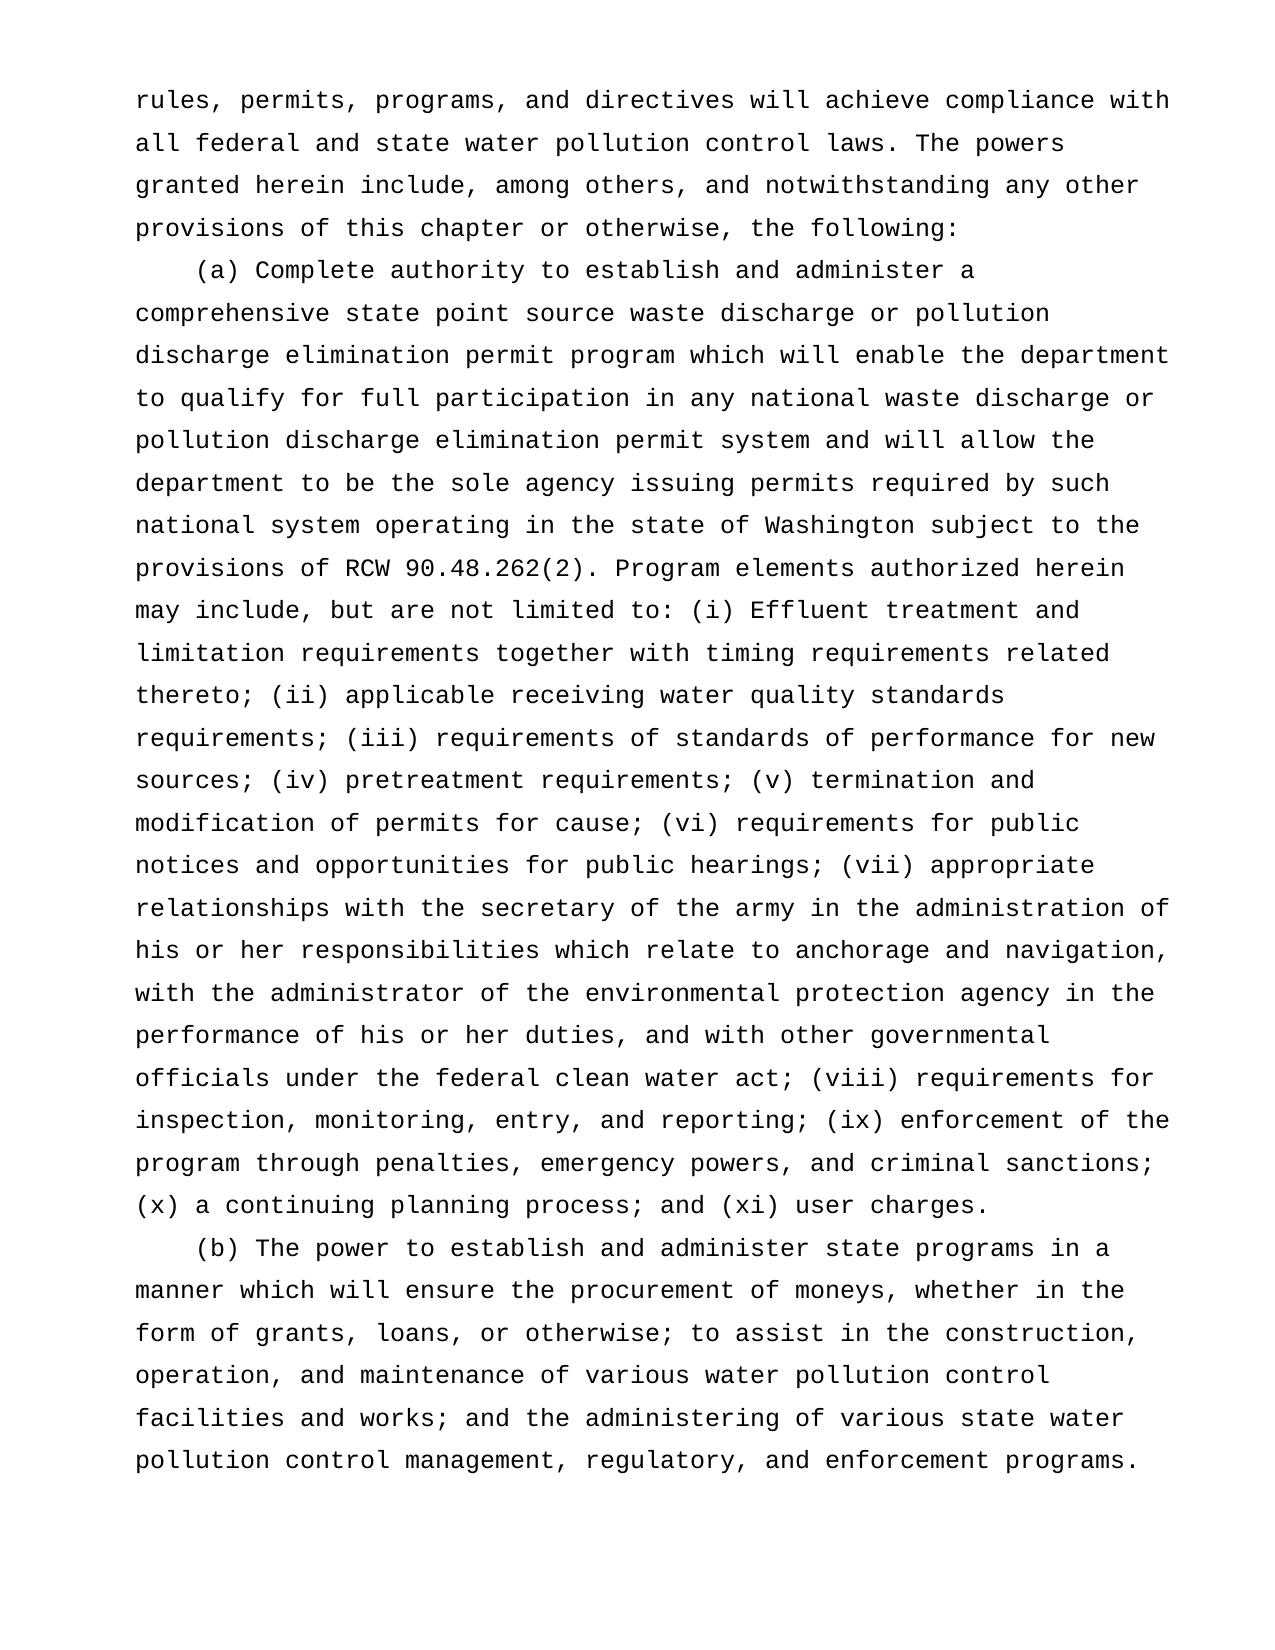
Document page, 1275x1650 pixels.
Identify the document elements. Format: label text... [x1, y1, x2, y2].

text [135, 75, 1170, 245]
text (a) Complete authority to establish and administer a comprehensive state point source waste discharge or pollution discharge elimination permit program which will enable the department to qualify for full participation in any national waste discharge or pollution discharge elimination permit system and will allow the department to be the sole agency issuing permits required by such national system operating in the state of Washington subject to the provisions of RCW 90.48.262(2). Program elements authorized herein may include, but are not limited to: (i) Effluent treatment and limitation requirements together with timing requirements related thereto; (ii) applicable receiving water quality standards requirements; (iii) requirements of standards of performance for new sources; (iv) pretreatment requirements; (v) termination and modification of permits for cause; (vi) requirements for public notices and opportunities for public hearings; (vii) appropriate relationships with the secretary of the army in the administration of his or her responsibilities which relate to anchorage and navigation, with the administrator of the environmental protection agency in the performance of his or her duties, and with other governmental officials under the federal clean water act; (viii) requirements for inspection, monitoring, entry, and reporting; (ix) enforcement of the program through penalties, emergency powers, and criminal sanctions; (x) a continuing planning process; and (xi) user charges. [135, 245, 1170, 1222]
text (b) The power to establish and administer state programs in a manner which will ensure the procurement of moneys, whether in the form of grants, loans, or otherwise; to assist in the construction, operation, and maintenance of various water pollution control facilities and works; and the administering of various state water pollution control management, regulatory, and enforcement programs. [135, 1222, 1170, 1477]
